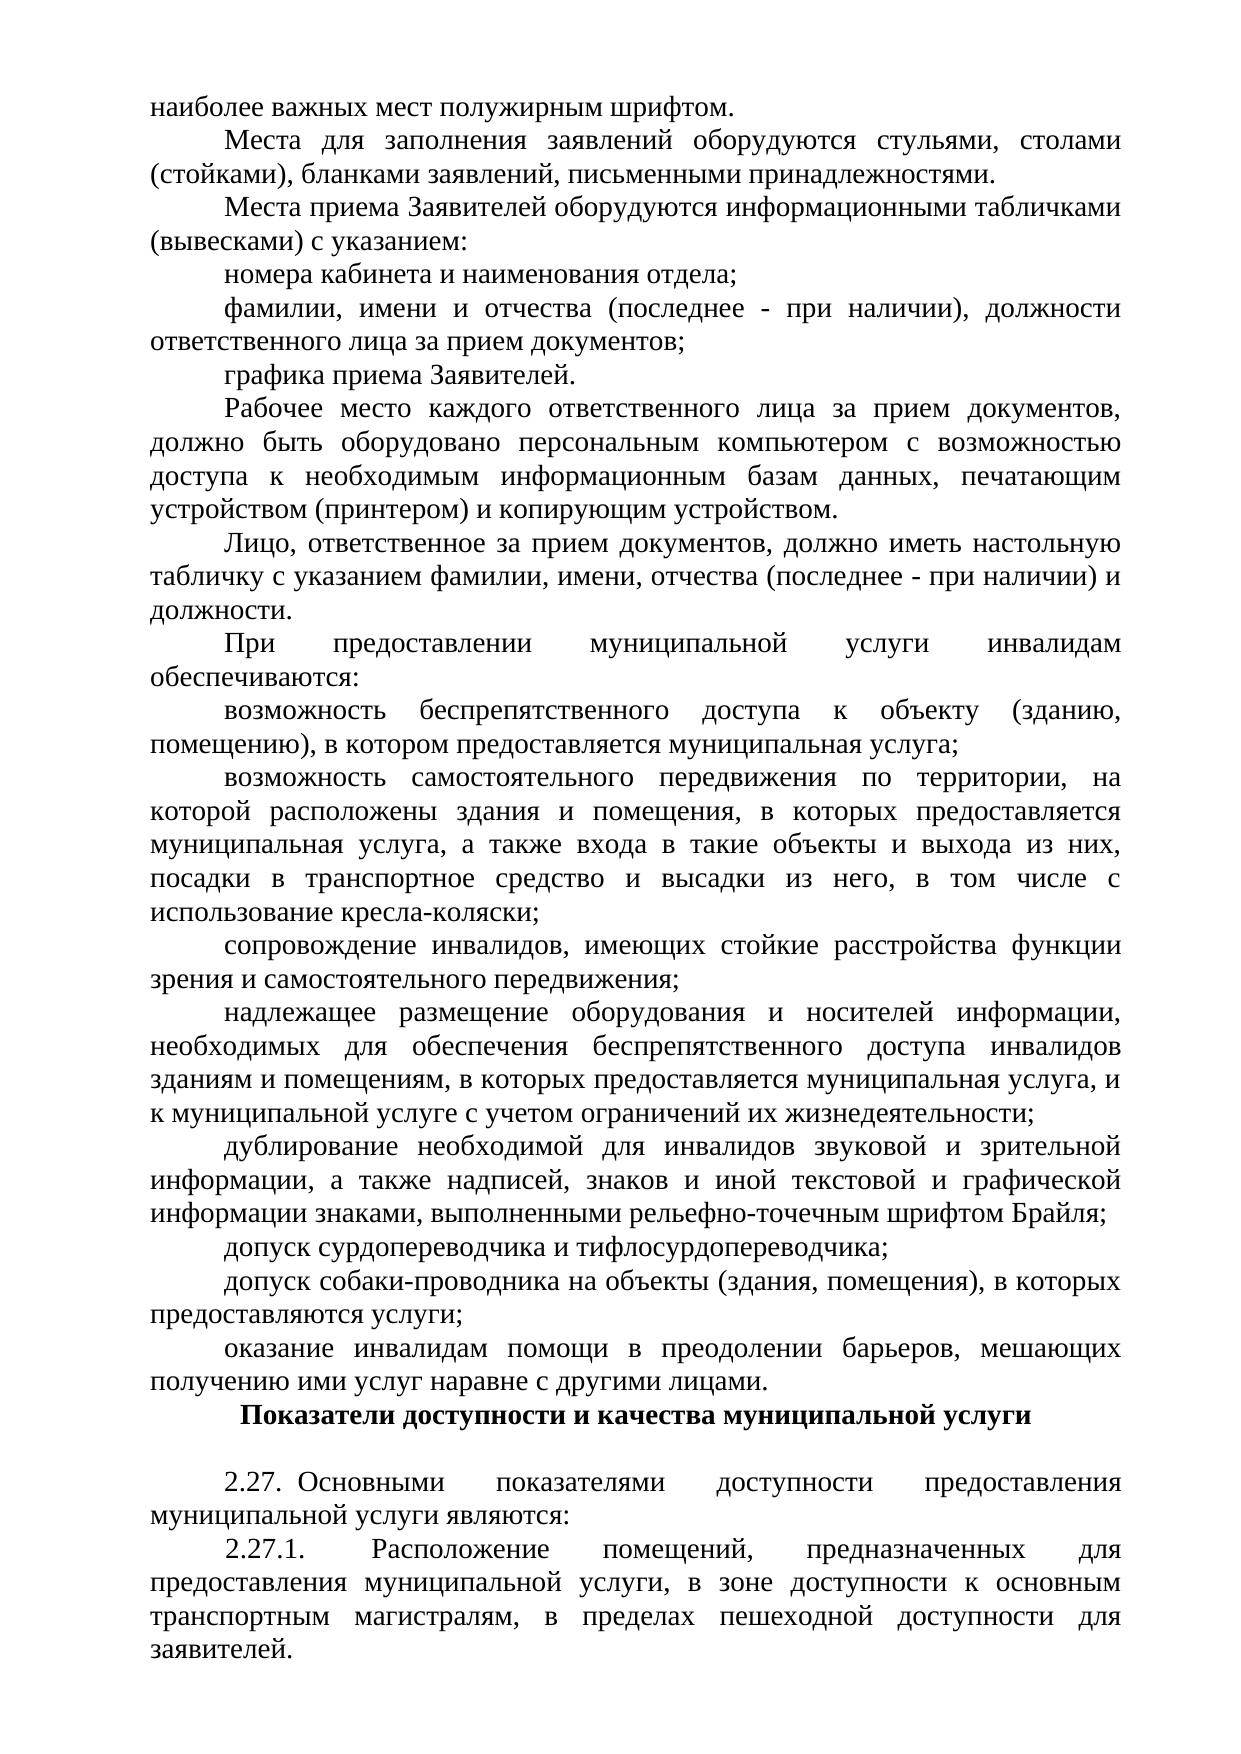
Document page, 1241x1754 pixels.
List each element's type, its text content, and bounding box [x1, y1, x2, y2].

text номера кабинета и наименования отдела; [150, 256, 1122, 290]
text Места для заполнения заявлений оборудуются стульями, столами (стойками), бланками заявлений, письменными принадлежностями. [150, 122, 1122, 189]
text Лицо, ответственное за прием документов, должно иметь настольную табличку с указанием фамилии, имени, отчества (последнее - при наличии) и должности. [150, 525, 1122, 625]
text При предоставлении муниципальной услуги инвалидам обеспечиваются: [150, 625, 1122, 692]
text допуск сурдопереводчика и тифлосурдопереводчика; [150, 1229, 1122, 1263]
list Расположение помещений, предназначенных для предоставления муниципальной услуги, в зоне доступности к основным транспортным магистралям, в пределах пешеходной доступности для заявителей. [150, 1531, 1122, 1665]
text графика приема Заявителей. [150, 357, 1122, 391]
text возможность беспрепятственного доступа к объекту (зданию, помещению), в котором предоставляется муниципальная услуга; [150, 692, 1122, 759]
text Места приема Заявителей оборудуются информационными табличками (вывесками) с указанием: [150, 189, 1122, 256]
text допуск собаки-проводника на объекты (здания, помещения), в которых предоставляются услуги; [150, 1263, 1122, 1330]
text оказание инвалидам помощи в преодолении барьеров, мешающих получению ими услуг наравне с другими лицами. [150, 1330, 1122, 1397]
text дублирование необходимой для инвалидов звуковой и зрительной информации, а также надписей, знаков и иной текстовой и графической информации знаками, выполненными рельефно-точечным шрифтом Брайля; [150, 1128, 1122, 1229]
text возможность самостоятельного передвижения по территории, на которой расположены здания и помещения, в которых предоставляется муниципальная услуга, а также входа в такие объекты и выхода из них, посадки в транспортное средство и высадки из него, в том числе с использование кресла-коляски; [150, 759, 1122, 927]
text фамилии, имени и отчества (последнее - при наличии), должности ответственного лица за прием документов; [150, 290, 1122, 357]
text сопровождение инвалидов, имеющих стойкие расстройства функции зрения и самостоятельного передвижения; [150, 927, 1122, 994]
text Показатели доступности и качества муниципальной услуги [150, 1397, 1122, 1430]
text надлежащее размещение оборудования и носителей информации, необходимых для обеспечения беспрепятственного доступа инвалидов зданиям и помещениям, в которых предоставляется муниципальная услуга, и к муниципальной услуге с учетом ограничений их жизнедеятельности; [150, 994, 1122, 1128]
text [150, 89, 1122, 122]
list Основными показателями доступности предоставления муниципальной услуги являются: [150, 1464, 1122, 1531]
text Рабочее место каждого ответственного лица за прием документов, должно быть оборудовано персональным компьютером с возможностью доступа к необходимым информационным базам данных, печатающим устройством (принтером) и копирующим устройством. [150, 391, 1122, 525]
